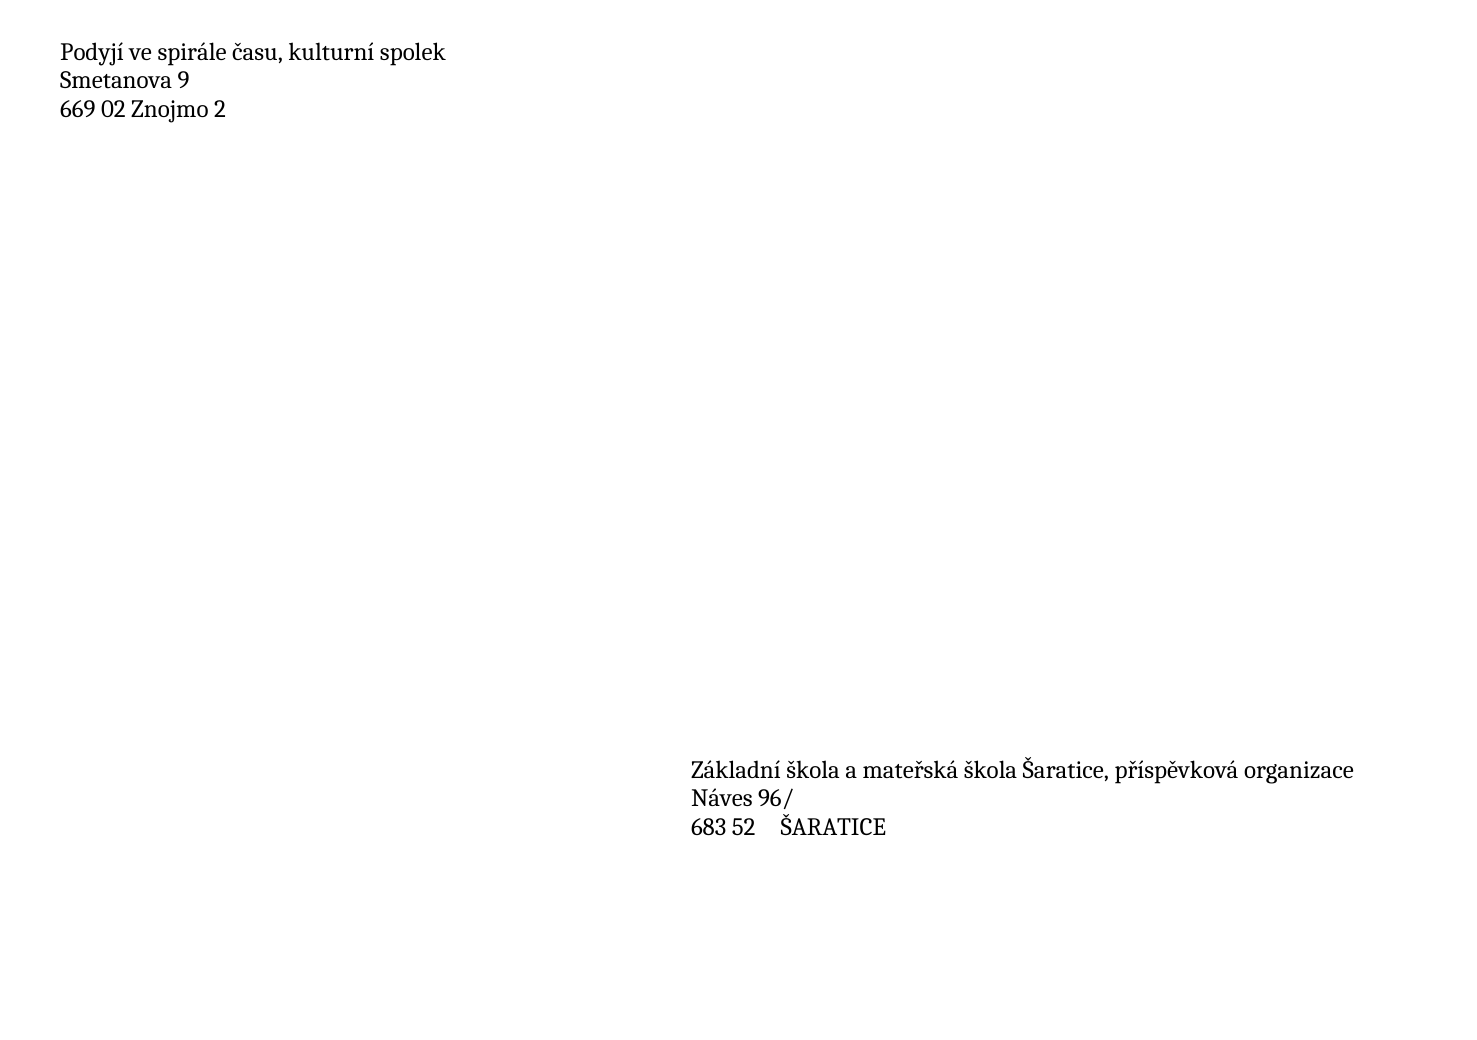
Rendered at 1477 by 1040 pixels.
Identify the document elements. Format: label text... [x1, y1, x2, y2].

text Podyjí ve spirále času, kulturní spolek [60, 37, 1401, 66]
text 669 02 Znojmo 2 [60, 95, 1401, 124]
text Náves 96/ [691, 784, 1445, 813]
text 683 52 Šaratice [691, 813, 1445, 842]
text Základní škola a mateřská škola Šaratice, příspěvková organizace [691, 756, 1445, 784]
text Smetanova 9 [60, 66, 1401, 95]
